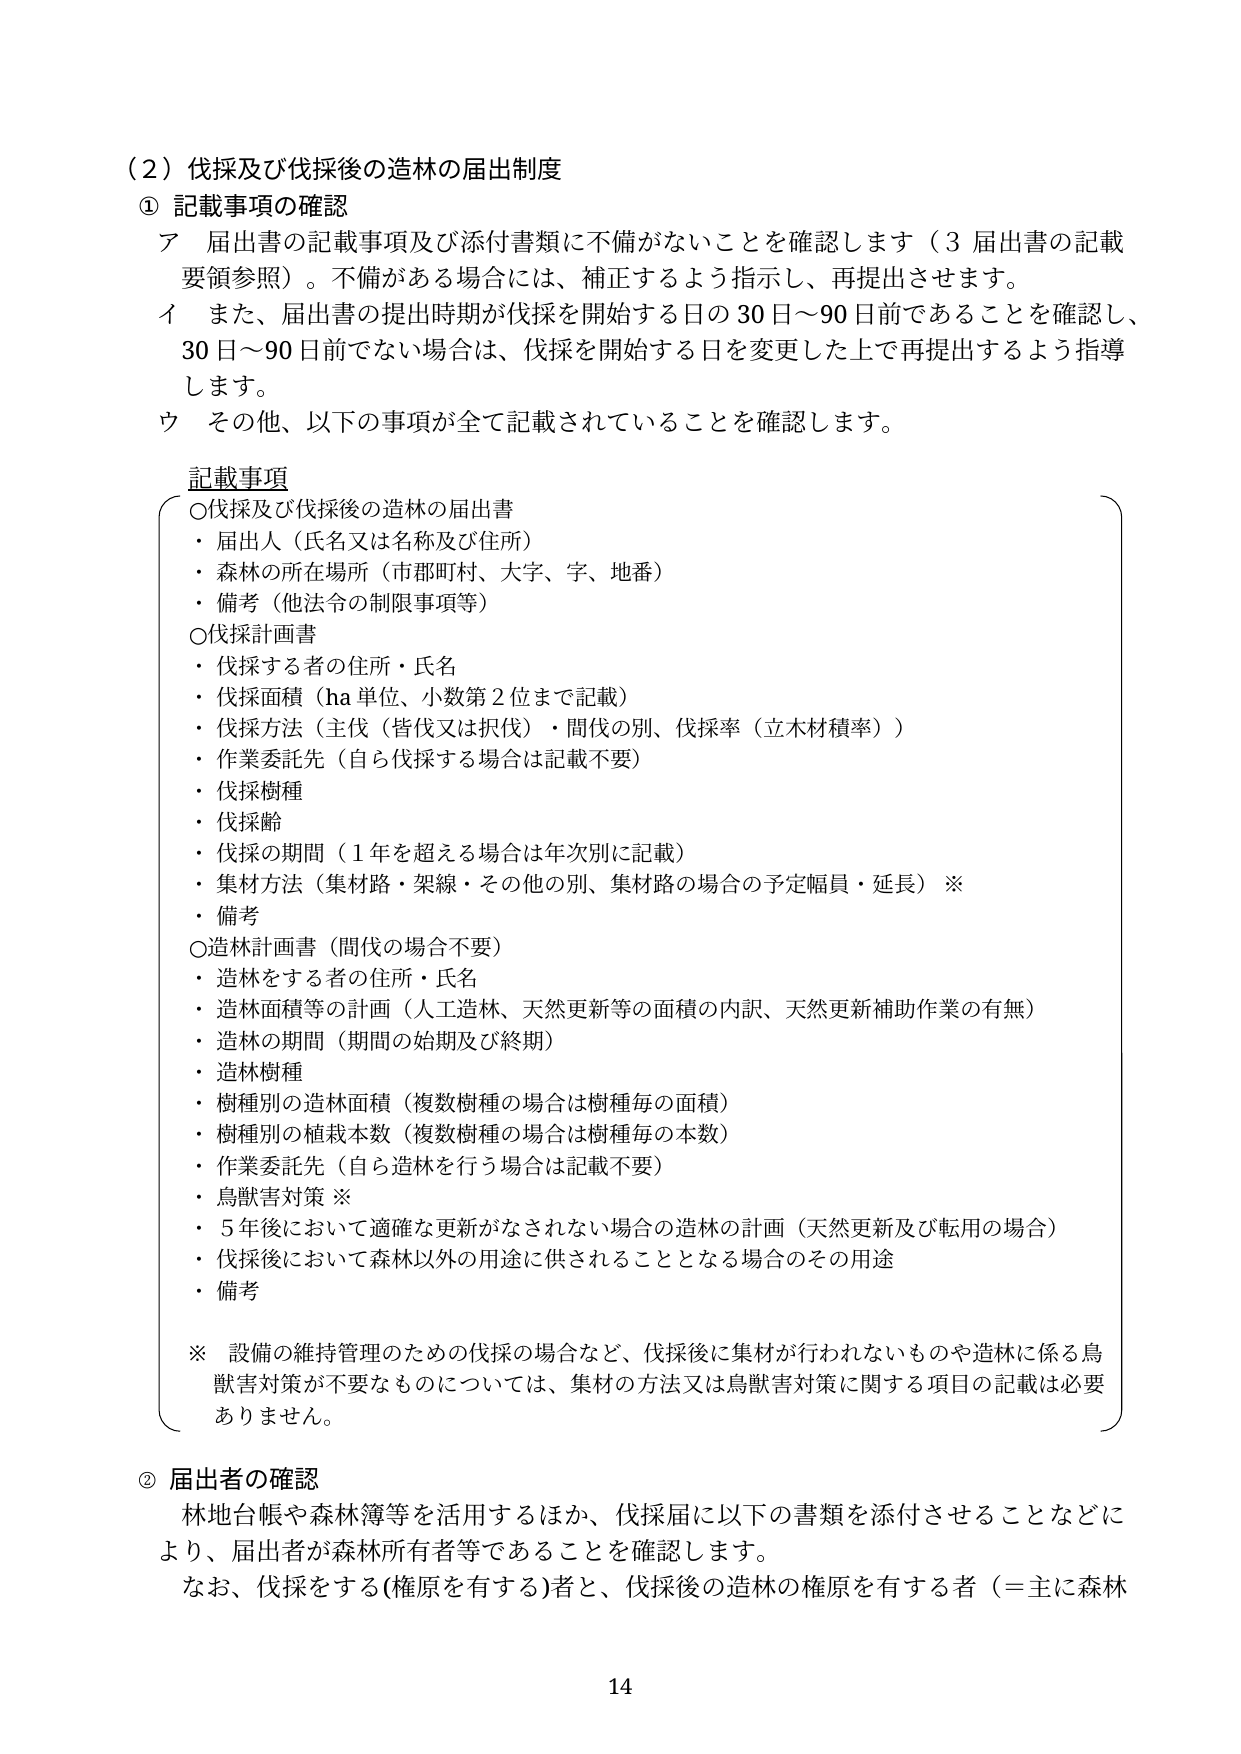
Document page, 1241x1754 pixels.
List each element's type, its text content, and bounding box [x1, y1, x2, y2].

text ・ 森林の所在場所（市郡町村、大字、字、地番） [188, 555, 1121, 587]
subtitle （２）伐採及び伐採後の造林の届出制度 [112, 150, 1128, 186]
text ・ 備考（他法令の制限事項等） [188, 587, 1121, 618]
text ○伐採及び伐採後の造林の届出書 [188, 493, 1128, 524]
text ○造林計画書（間伐の場合不要） [188, 930, 1072, 962]
text ・ 造林面積等の計画（人工造林、天然更新等の面積の内訳、天然更新補助作業の有無） [188, 993, 1072, 1024]
text ・ 伐採する者の住所・氏名 [188, 649, 1121, 680]
text ・ 造林をする者の住所・氏名 [188, 962, 1072, 993]
text ※ 設備の維持管理のための伐採の場合など、伐採後に集材が行われないものや造林に係る鳥獣害対策が不要なものについては、集材の方法又は鳥獣害対策に関する項目の記載は必要ありません。 [188, 1337, 1106, 1430]
text ・ ５年後において適確な更新がなされない場合の造林の計画（天然更新及び転用の場合） [188, 1212, 1121, 1243]
text ・ 鳥獣害対策 ※ [188, 1180, 1121, 1212]
text ・ 備考 [188, 1274, 1121, 1305]
text ・ 作業委託先（自ら伐採する場合は記載不要） [188, 743, 1121, 774]
text ② 届出者の確認 [138, 1459, 1128, 1495]
text ア 届出書の記載事項及び添付書類に不備がないことを確認します（３ 届出書の記載要領参照）。不備がある場合には、補正するよう指示し、再提出させます。 [156, 222, 1128, 294]
text イ また、届出書の提出時期が伐採を開始する日の30日～90日前であることを確認し、30日～90日前でない場合は、伐採を開始する日を変更した上で再提出するよう指導します。 [156, 294, 1128, 402]
text ・ 造林樹種 [188, 1055, 1121, 1087]
text ウ その他、以下の事項が全て記載されていることを確認します。 [156, 402, 1128, 438]
text ・ 樹種別の造林面積（複数樹種の場合は樹種毎の面積） [188, 1087, 1121, 1118]
text ・ 届出人（氏名又は名称及び住所） [188, 524, 1121, 555]
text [156, 1567, 1128, 1603]
text ・ 伐採樹種 [188, 774, 1121, 805]
text ・ 樹種別の植栽本数（複数樹種の場合は樹種毎の本数） [188, 1118, 1121, 1149]
text ・ 伐採後において森林以外の用途に供されることとなる場合のその用途 [188, 1243, 1121, 1274]
text ・ 集材方法（集材路・架線・その他の別、集材路の場合の予定幅員・延長） ※ [188, 868, 1121, 899]
text ・ 伐採方法（主伐（皆伐又は択伐）・間伐の別、伐採率（立木材積率）） [188, 712, 1121, 743]
text ・ 造林の期間（期間の始期及び終期） [188, 1024, 1121, 1055]
text ① 記載事項の確認 [138, 186, 1128, 222]
text ・ 伐採齢 [188, 805, 1121, 837]
text ・ 伐採面積（ha単位、小数第２位まで記載） [188, 680, 1121, 712]
text 林地台帳や森林簿等を活用するほか、伐採届に以下の書類を添付させることなどにより、届出者が森林所有者等であることを確認します。 [156, 1495, 1128, 1567]
text ○伐採計画書 [188, 618, 1121, 649]
text ・ 作業委託先（自ら造林を行う場合は記載不要） [188, 1149, 1121, 1180]
text ・ 備考 [188, 899, 1121, 930]
text ・ 伐採の期間（１年を超える場合は年次別に記載） [188, 837, 1121, 868]
text 記載事項 [163, 466, 1128, 493]
